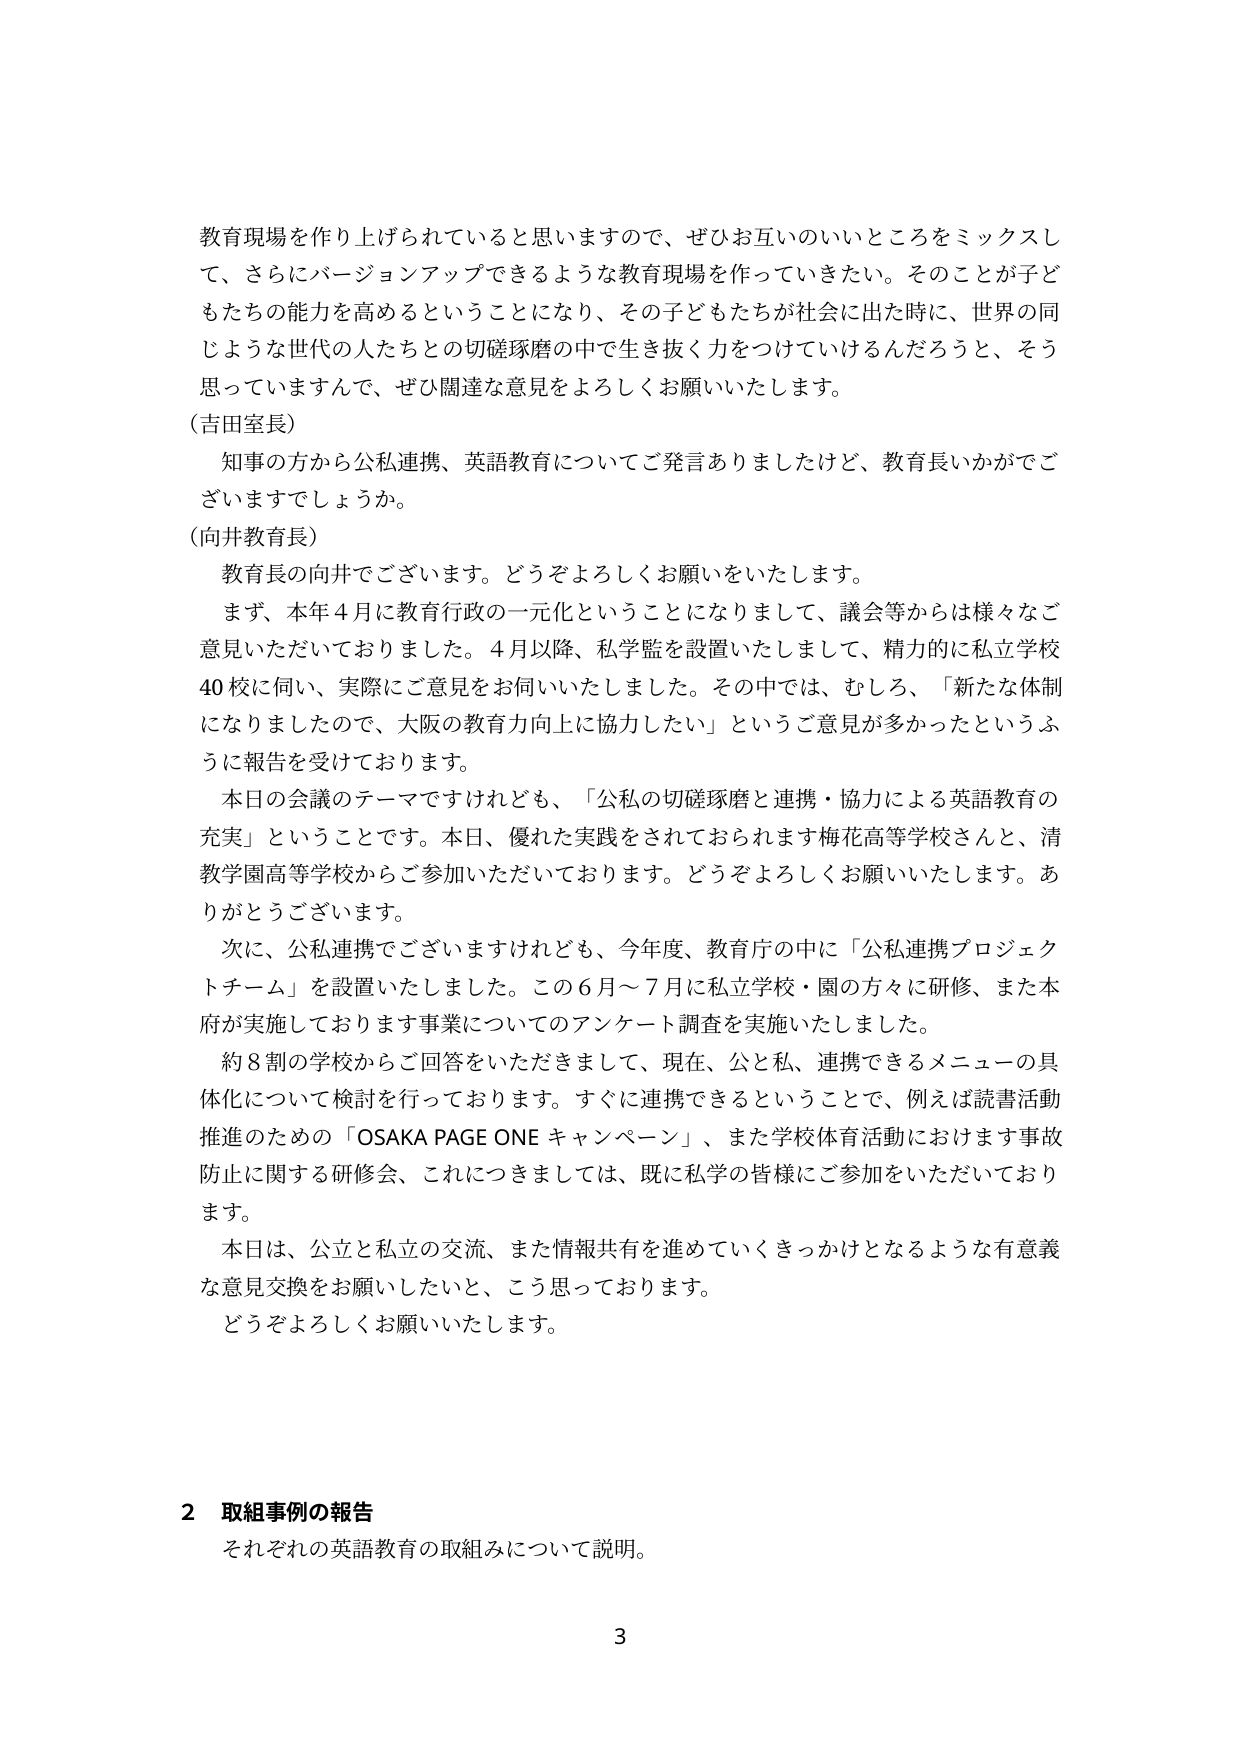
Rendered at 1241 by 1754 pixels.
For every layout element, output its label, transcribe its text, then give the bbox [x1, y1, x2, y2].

text 教育長の向井でございます。どうぞよろしくお願いをいたします。 [177, 554, 1063, 592]
text どうぞよろしくお願いいたします。 [177, 1304, 1063, 1342]
text 約８割の学校からご回答をいただきまして、現在、公と私、連携できるメニューの具体化について検討を行っております。すぐに連携できるということで、例えば読書活動推進のための「OSAKA PAGE ONE キャンペーン」、また学校体育活動におけます事故防止に関する研修会、これにつきましては、既に私学の皆様にご参加をいただいております。 [199, 1042, 1063, 1229]
text （向井教育長） [177, 517, 1063, 554]
text 知事の方から公私連携、英語教育についてご発言ありましたけど、教育長いかがでございますでしょうか。 [199, 442, 1063, 517]
text まず、本年４月に教育行政の一元化ということになりまして、議会等からは様々なご意見いただいておりました。４月以降、私学監を設置いたしまして、精力的に私立学校40校に伺い、実際にご意見をお伺いいたしました。その中では、むしろ、「新たな体制になりましたので、大阪の教育力向上に協力したい」というご意見が多かったというふうに報告を受けております。 [199, 592, 1063, 779]
text それぞれの英語教育の取組みについて説明。 [177, 1529, 1063, 1567]
text 本日は、公立と私立の交流、また情報共有を進めていくきっかけとなるような有意義な意見交換をお願いしたいと、こう思っております。 [199, 1229, 1063, 1304]
text 本日の会議のテーマですけれども、「公私の切磋琢磨と連携・協力による英語教育の充実」ということです。本日、優れた実践をされておられます梅花高等学校さんと、清教学園高等学校からご参加いただいております。どうぞよろしくお願いいたします。ありがとうございます。 [199, 779, 1063, 929]
text 次に、公私連携でございますけれども、今年度、教育庁の中に「公私連携プロジェクトチーム」を設置いたしました。この６月～７月に私立学校・園の方々に研修、また本府が実施しております事業についてのアンケート調査を実施いたしました。 [199, 929, 1063, 1042]
text ２ 取組事例の報告 [177, 1492, 1063, 1529]
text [199, 217, 1063, 404]
text （吉田室長） [177, 404, 1063, 442]
